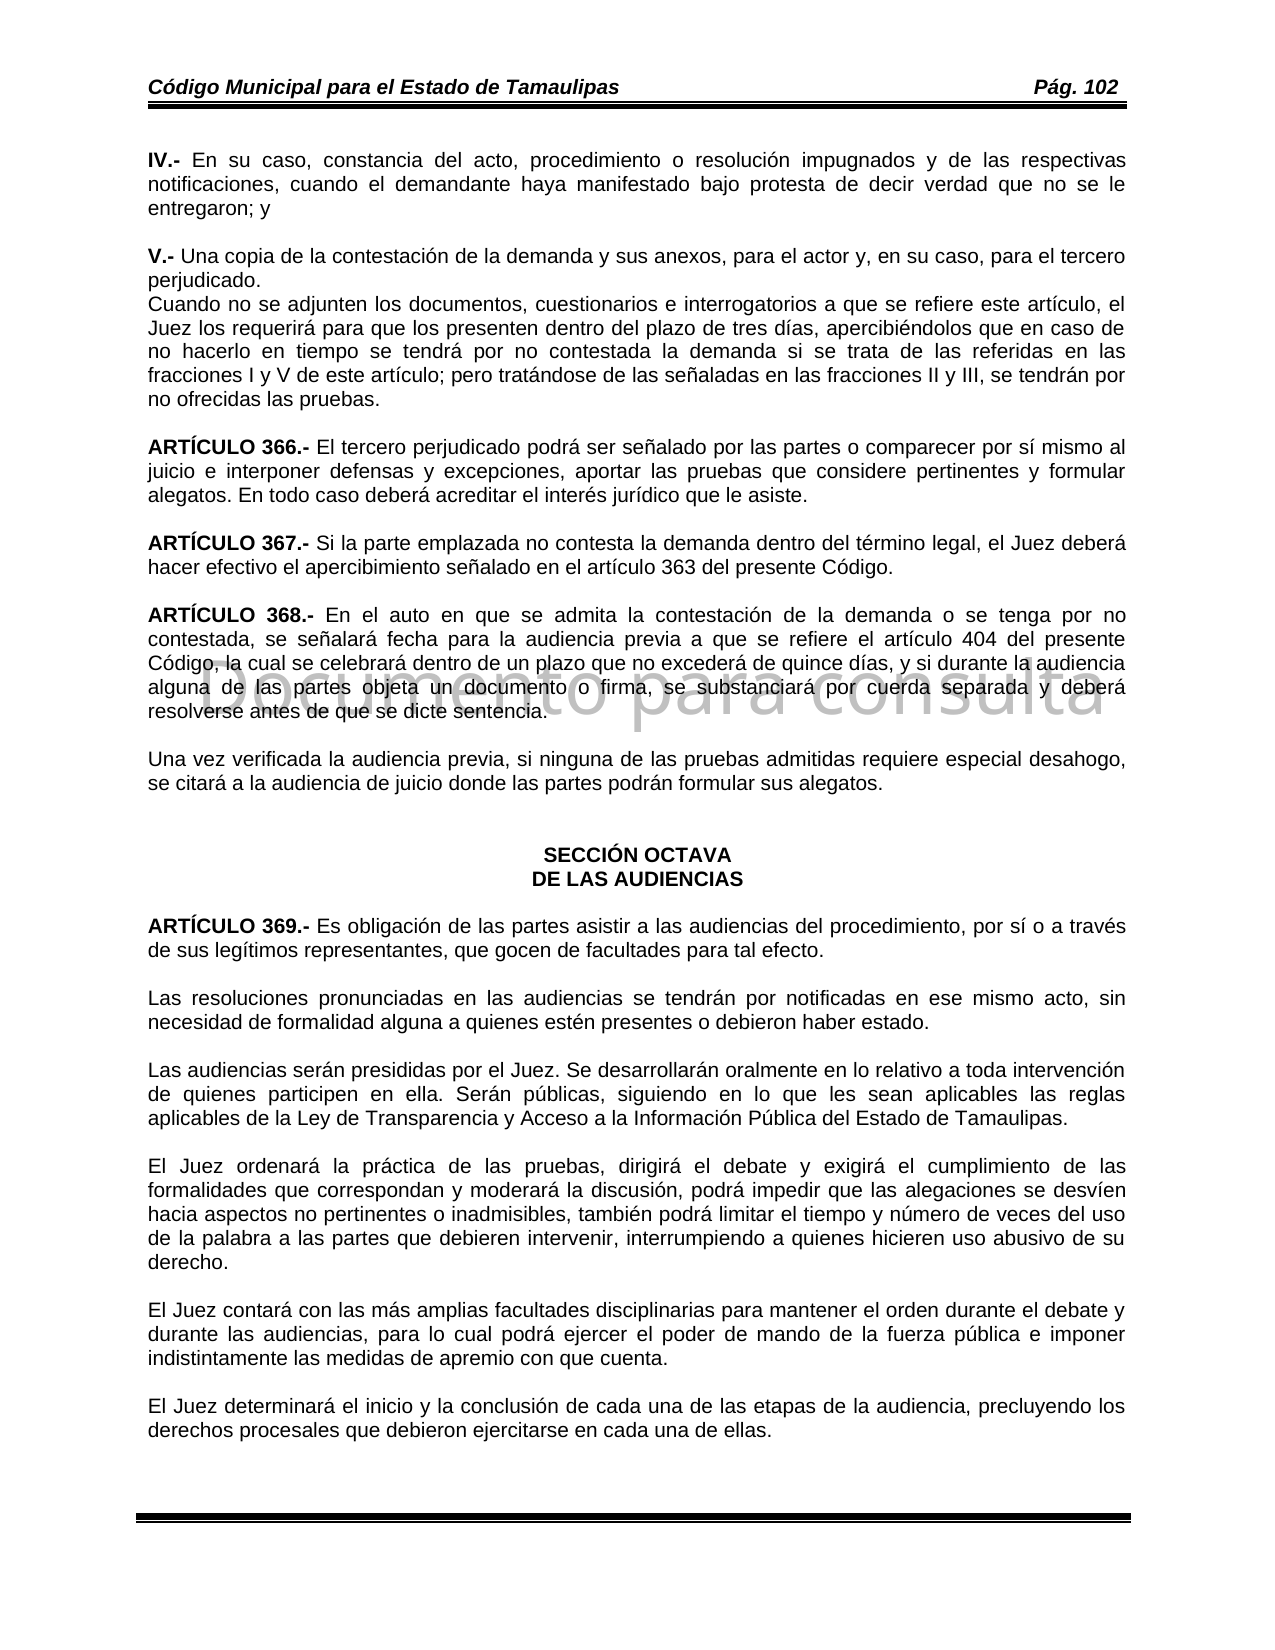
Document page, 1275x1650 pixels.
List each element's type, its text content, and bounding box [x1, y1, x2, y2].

text V.- Una copia de la contestación de la demanda y sus anexos, para el actor y, en su caso, para el tercero perjudicado. [148, 243, 1127, 291]
text Las resoluciones pronunciadas en las audiencias se tendrán por notificadas en ese mismo acto, sin necesidad de formalidad alguna a quienes estén presentes o debieron haber estado. [148, 986, 1127, 1034]
text IV.- En su caso, constancia del acto, procedimiento o resolución impugnados y de las respectivas notificaciones, cuando el demandante haya manifestado bajo protesta de decir verdad que no se le entregaron; y [148, 148, 1127, 219]
text ARTÍCULO 368.- En el auto en que se admita la contestación de la demanda o se tenga por no contestada, se señalará fecha para la audiencia previa a que se refiere el artículo 404 del presente Código, la cual se celebrará dentro de un plazo que no excederá de quince días, y si durante la audiencia alguna de las partes objeta un documento o firma, se substanciará por cuerda separada y deberá resolverse antes de que se dicte sentencia. [148, 603, 1127, 723]
text Las audiencias serán presididas por el Juez. Se desarrollarán oralmente en lo relativo a toda intervención de quienes participen en ella. Serán públicas, siguiendo en lo que les sean aplicables las reglas aplicables de la Ley de Transparencia y Acceso a la Información Pública del Estado de Tamaulipas. [148, 1058, 1127, 1130]
text ARTÍCULO 367.- Si la parte emplazada no contesta la demanda dentro del término legal, el Juez deberá hacer efectivo el apercibimiento señalado en el artículo 363 del presente Código. [148, 531, 1127, 579]
text SECCIÓN OCTAVA [148, 842, 1127, 866]
text Cuando no se adjunten los documentos, cuestionarios e interrogatorios a que se refiere este artículo, el Juez los requerirá para que los presenten dentro del plazo de tres días, apercibiéndolos que en caso de no hacerlo en tiempo se tendrá por no contestada la demanda si se trata de las referidas en las fracciones I y V de este artículo; pero tratándose de las señaladas en las fracciones II y III, se tendrán por no ofrecidas las pruebas. [148, 291, 1127, 411]
text El Juez contará con las más amplias facultades disciplinarias para mantener el orden durante el debate y durante las audiencias, para lo cual podrá ejercer el poder de mando de la fuerza pública e imponer indistintamente las medidas de apremio con que cuenta. [148, 1298, 1127, 1369]
text Una vez verificada la audiencia previa, si ninguna de las pruebas admitidas requiere especial desahogo, se citará a la audiencia de juicio donde las partes podrán formular sus alegatos. [148, 747, 1127, 794]
text ARTÍCULO 366.- El tercero perjudicado podrá ser señalado por las partes o comparecer por sí mismo al juicio e interponer defensas y excepciones, aportar las pruebas que considere pertinentes y formular alegatos. En todo caso deberá acreditar el interés jurídico que le asiste. [148, 435, 1127, 507]
text ARTÍCULO 369.- Es obligación de las partes asistir a las audiencias del procedimiento, por sí o a través de sus legítimos representantes, que gocen de facultades para tal efecto. [148, 914, 1127, 962]
text El Juez ordenará la práctica de las pruebas, dirigirá el debate y exigirá el cumplimiento de las formalidades que correspondan y moderará la discusión, podrá impedir que las alegaciones se desvíen hacia aspectos no pertinentes o inadmisibles, también podrá limitar el tiempo y número de veces del uso de la palabra a las partes que debieren intervenir, interrumpiendo a quienes hicieren uso abusivo de su derecho. [148, 1154, 1127, 1274]
text DE LAS AUDIENCIAS [148, 866, 1127, 890]
text El Juez determinará el inicio y la conclusión de cada una de las etapas de la audiencia, precluyendo los derechos procesales que debieron ejercitarse en cada una de ellas. [148, 1393, 1127, 1441]
